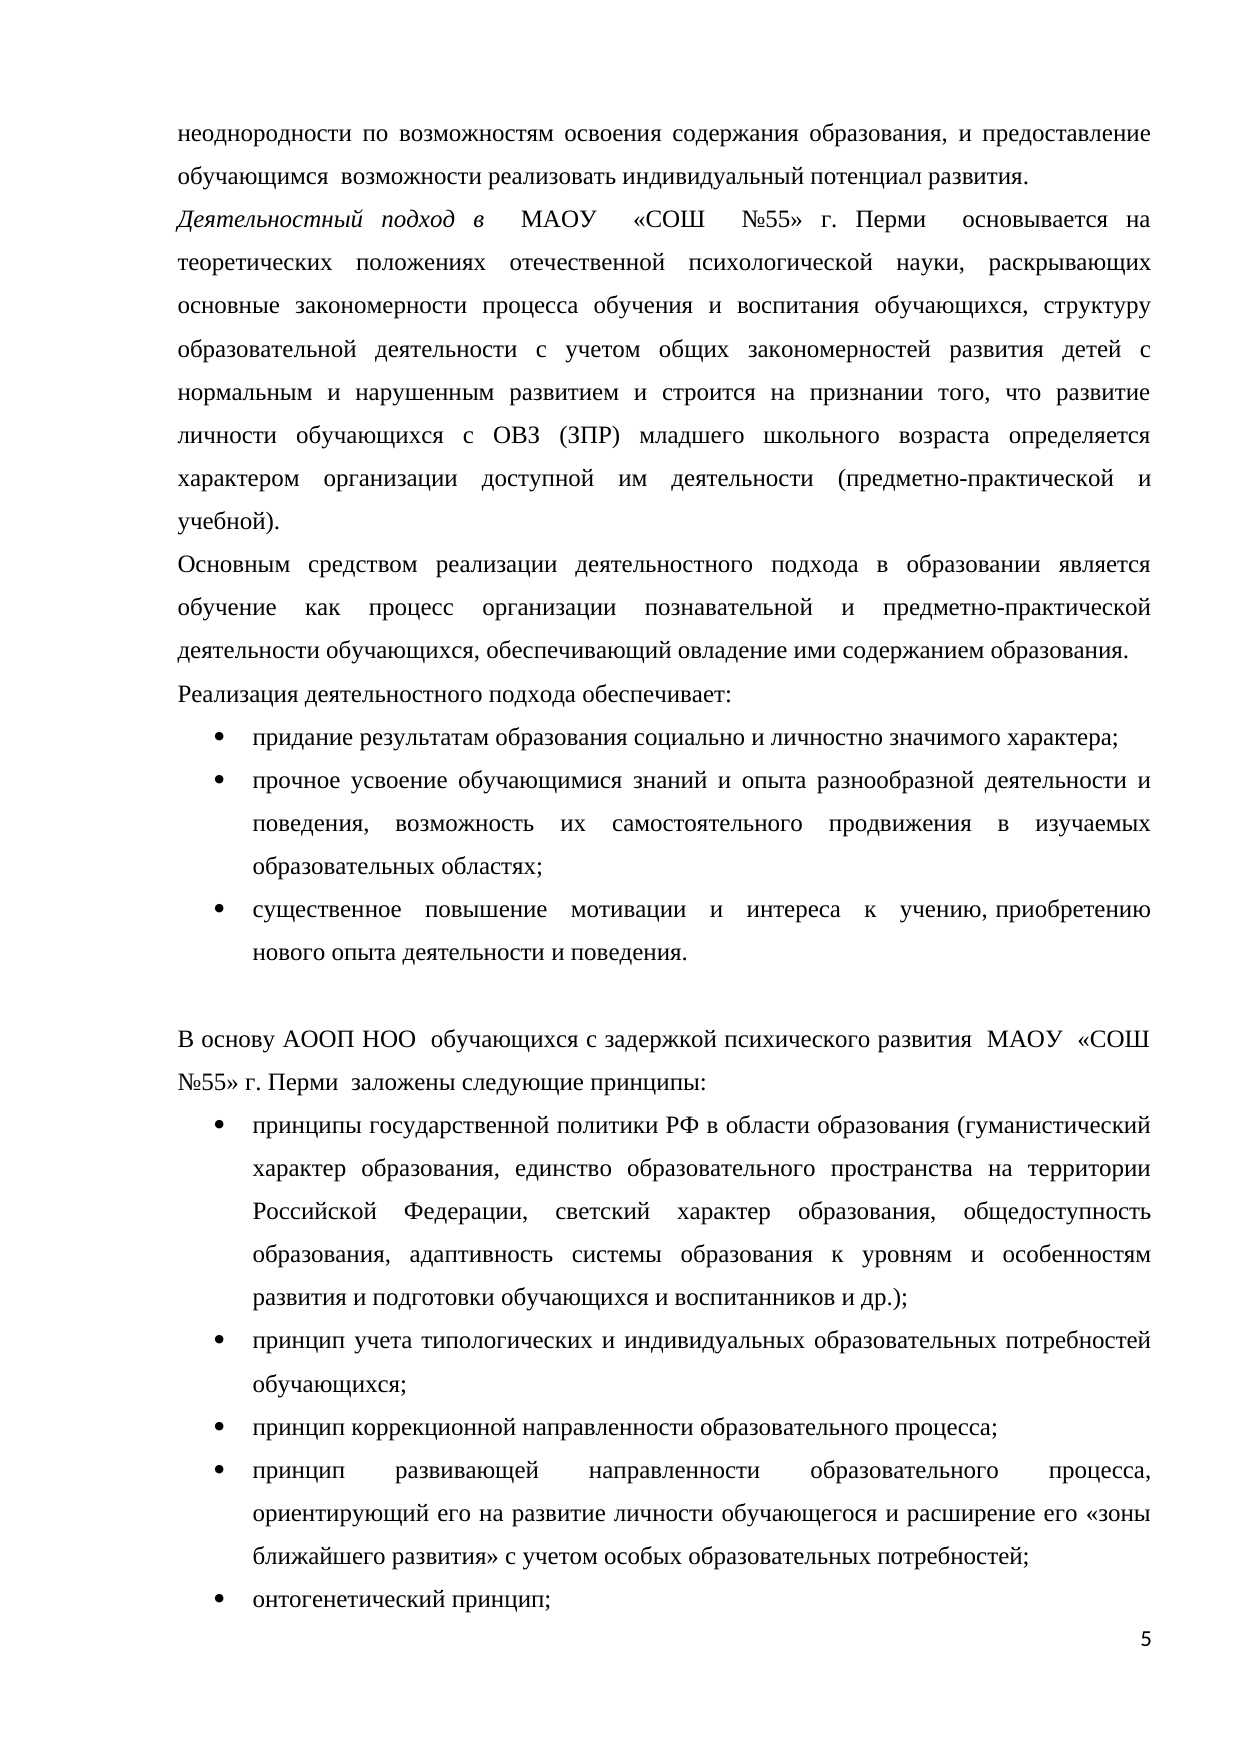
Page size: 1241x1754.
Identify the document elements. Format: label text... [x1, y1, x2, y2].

list придание результатам образования социально и личностно значимого характера; [215, 722, 1152, 751]
list прочное усвоение обучающимися знаний и опыта разнообразной деятельности и поведения, возможность их самостоятельного продвижения в изучаемых образовательных областях; [215, 765, 1152, 880]
list принципы государственной политики РФ в области образования (гуманистический характер образования, единство образовательного пространства на территории Российской Федерации, светский характер образования, общедоступность образования, адаптивность системы образования к уровням и особенностям развития и подготовки обучающихся и воспитанников и др.); [215, 1110, 1152, 1311]
text Деятельностный подход в МАОУ «СОШ №55» г. Перми основывается на теоретических положениях отечественной психологической науки, раскрывающих основные закономерности процесса обучения и воспитания обучающихся, структуру образовательной деятельности с учетом общих закономерностей развития детей с нормальным и нарушенным развитием и строится на признании того, что развитие личности обучающихся с ОВЗ (ЗПР) младшего школьного возраста определяется характером организации доступной им деятельности (предметно-практической и учебной). [177, 204, 1152, 535]
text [177, 118, 1152, 190]
list существенное повышение мотивации и интереса к учению, приобретению нового опыта деятельности и поведения. [215, 894, 1152, 966]
text Реализация деятельностного подхода обеспечивает: [177, 679, 1152, 707]
list принцип учета типологических и индивидуальных образовательных потребностей обучающихся; [215, 1326, 1152, 1397]
list принцип коррекционной направленности образовательного процесса; [215, 1412, 1152, 1441]
list принцип развивающей направленности образовательного процесса, ориентирующий его на развитие личности обучающегося и расширение его «зоны ближайшего развития» с учетом особых образовательных потребностей; [215, 1455, 1152, 1570]
list онтогенетический принцип; [215, 1584, 1152, 1613]
text В основу АООП НОО обучающихся с задержкой психического развития МАОУ «СОШ №55» г. Перми заложены следующие принципы: [177, 1024, 1152, 1096]
text Основным средством реализации деятельностного подхода в образовании является обучение как процесс организации познавательной и предметно-практической деятельности обучающихся, обеспечивающий овладение ими содержанием образования. [177, 549, 1152, 664]
